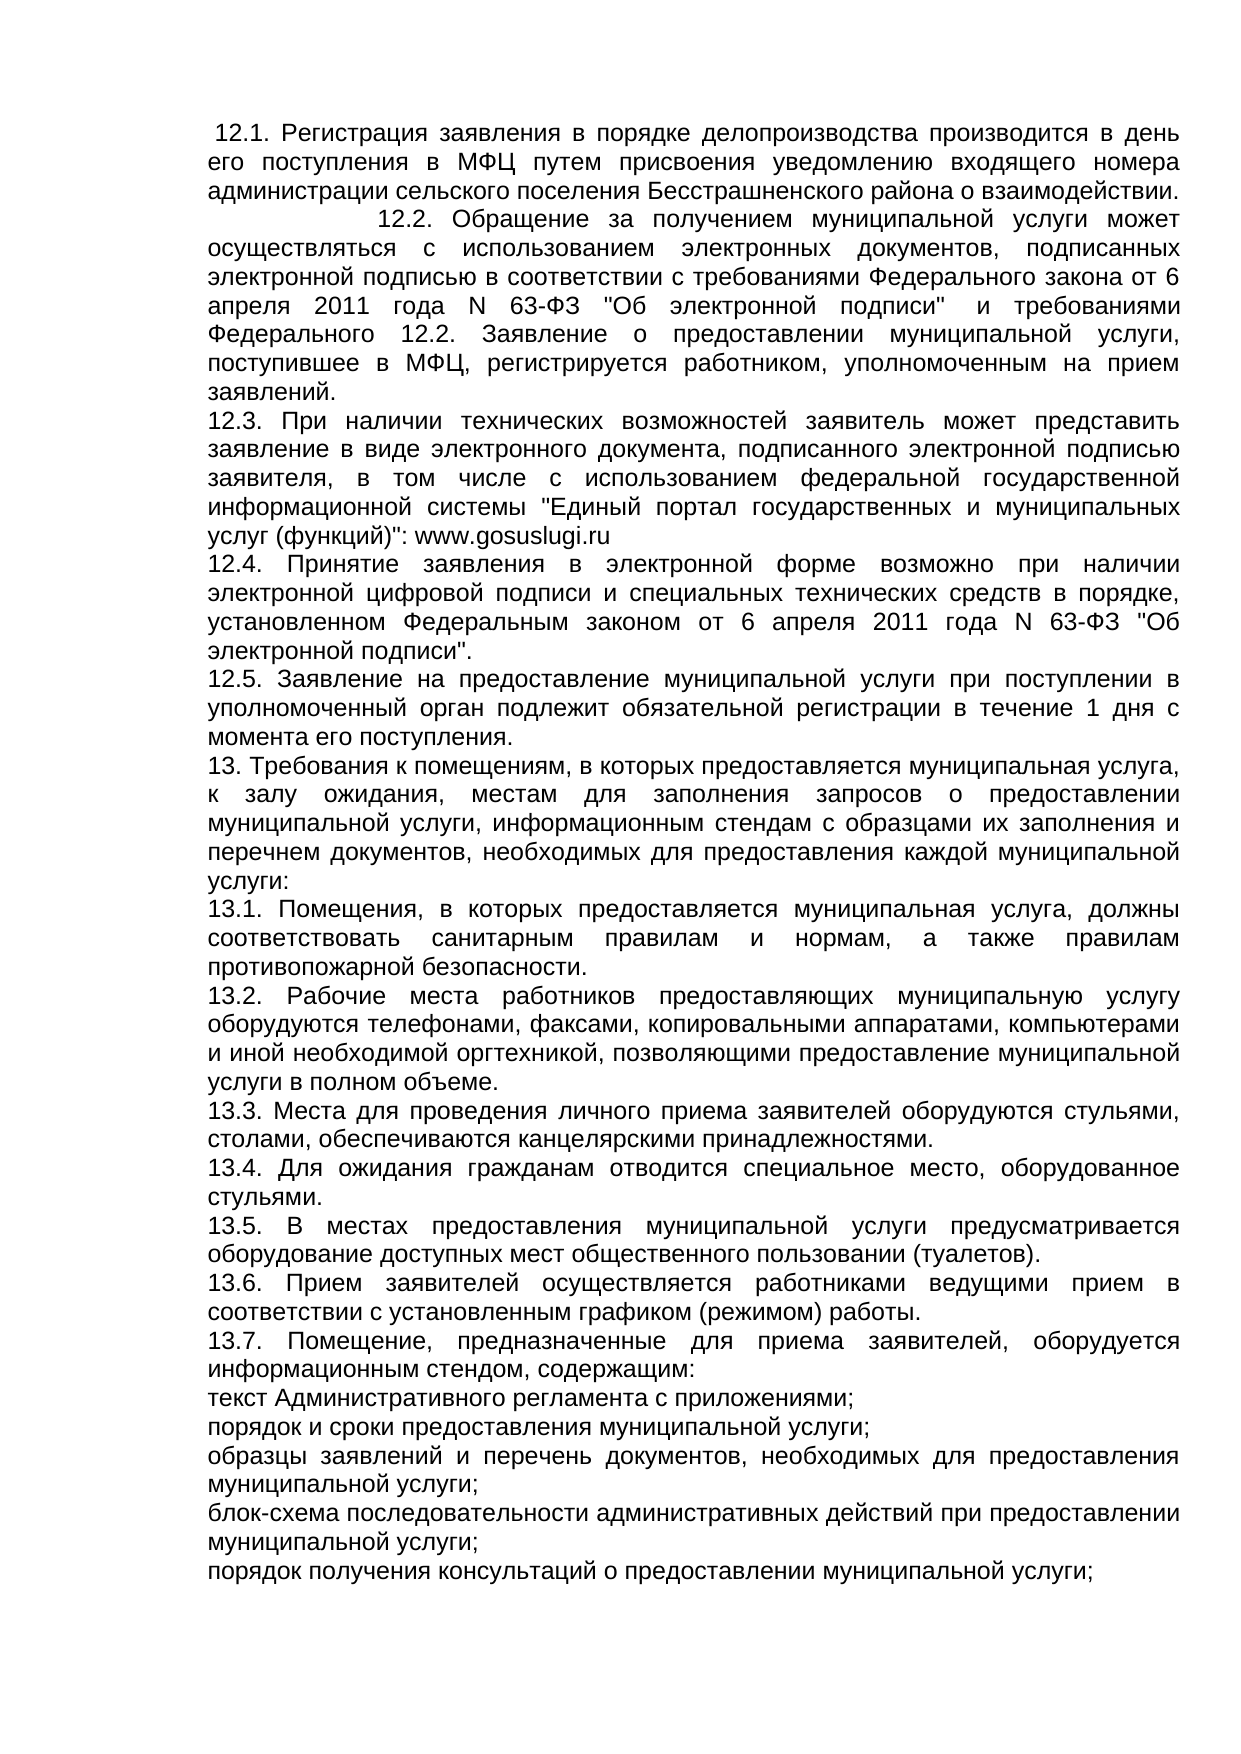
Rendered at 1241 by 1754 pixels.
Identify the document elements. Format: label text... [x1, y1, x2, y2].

text 12.3. При наличии технических возможностей заявитель может представить заявление в виде электронного документа, подписанного электронной подписью заявителя, в том числе с использованием федеральной государственной информационной системы "Единый портал государственных и муниципальных услуг (функций)": www.gosuslugi.ru [207, 406, 1181, 549]
text блок-схема последовательности административных действий при предоставлении муниципальной услуги; [207, 1498, 1181, 1556]
text 13.3. Места для проведения личного приема заявителей оборудуются стульями, столами, обеспечиваются канцелярскими принадлежностями. [207, 1096, 1181, 1153]
text 13. Требования к помещениям, в которых предоставляется муниципальная услуга, к залу ожидания, местам для заполнения запросов о предоставлении муниципальной услуги, информационным стендам с образцами их заполнения и перечнем документов, необходимых для предоставления каждой муниципальной услуги: [207, 751, 1181, 894]
text 13.5. В местах предоставления муниципальной услуги предусматривается оборудование доступных мест общественного пользовании (туалетов). [207, 1211, 1181, 1268]
text 13.2. Рабочие места работников предоставляющих муниципальную услугу оборудуются телефонами, факсами, копировальными аппаратами, компьютерами и иной необходимой оргтехникой, позволяющими предоставление муниципальной услуги в полном объеме. [207, 981, 1181, 1096]
text 13.4. Для ожидания гражданам отводится специальное место, оборудованное стульями. [207, 1153, 1181, 1211]
text порядок получения консультаций о предоставлении муниципальной услуги; [207, 1556, 1181, 1584]
text 13.7. Помещение, предназначенные для приема заявителей, оборудуется информационным стендом, содержащим: [207, 1326, 1181, 1383]
text 12.4. Принятие заявления в электронной форме возможно при наличии электронной цифровой подписи и специальных технических средств в порядке, установленном Федеральным законом от 6 апреля 2011 года N 63-ФЗ "Об электронной подписи". [207, 549, 1181, 664]
text 12.5. Заявление на предоставление муниципальной услуги при поступлении в уполномоченный орган подлежит обязательной регистрации в течение 1 дня с момента его поступления. [207, 664, 1181, 751]
text 13.1. Помещения, в которых предоставляется муниципальная услуга, должны соответствовать санитарным правилам и нормам, а также правилам противопожарной безопасности. [207, 894, 1181, 981]
text образцы заявлений и перечень документов, необходимых для предоставления муниципальной услуги; [207, 1441, 1181, 1498]
text текст Административного регламента с приложениями; [207, 1383, 1181, 1412]
text 13.6. Прием заявителей осуществляется работниками ведущими прием в соответствии с установленным графиком (режимом) работы. [207, 1268, 1181, 1326]
text 12.2. Обращение за получением муниципальной услуги может осуществляться с использованием электронных документов, подписанных электронной подписью в соответствии с требованиями Федерального закона от 6 апреля 2011 года N 63-ФЗ "Об электронной подписи" и требованиями Федерального 12.2. Заявление о предоставлении муниципальной услуги, поступившее в МФЦ, регистрируется работником, уполномоченным на прием заявлений. [207, 204, 1181, 406]
text порядок и сроки предоставления муниципальной услуги; [207, 1412, 1181, 1441]
text 12.1. Регистрация заявления в порядке делопроизводства производится в день его поступления в МФЦ путем присвоения уведомлению входящего номера администрации сельского поселения Бесстрашненского района о взаимодействии. [207, 118, 1181, 204]
